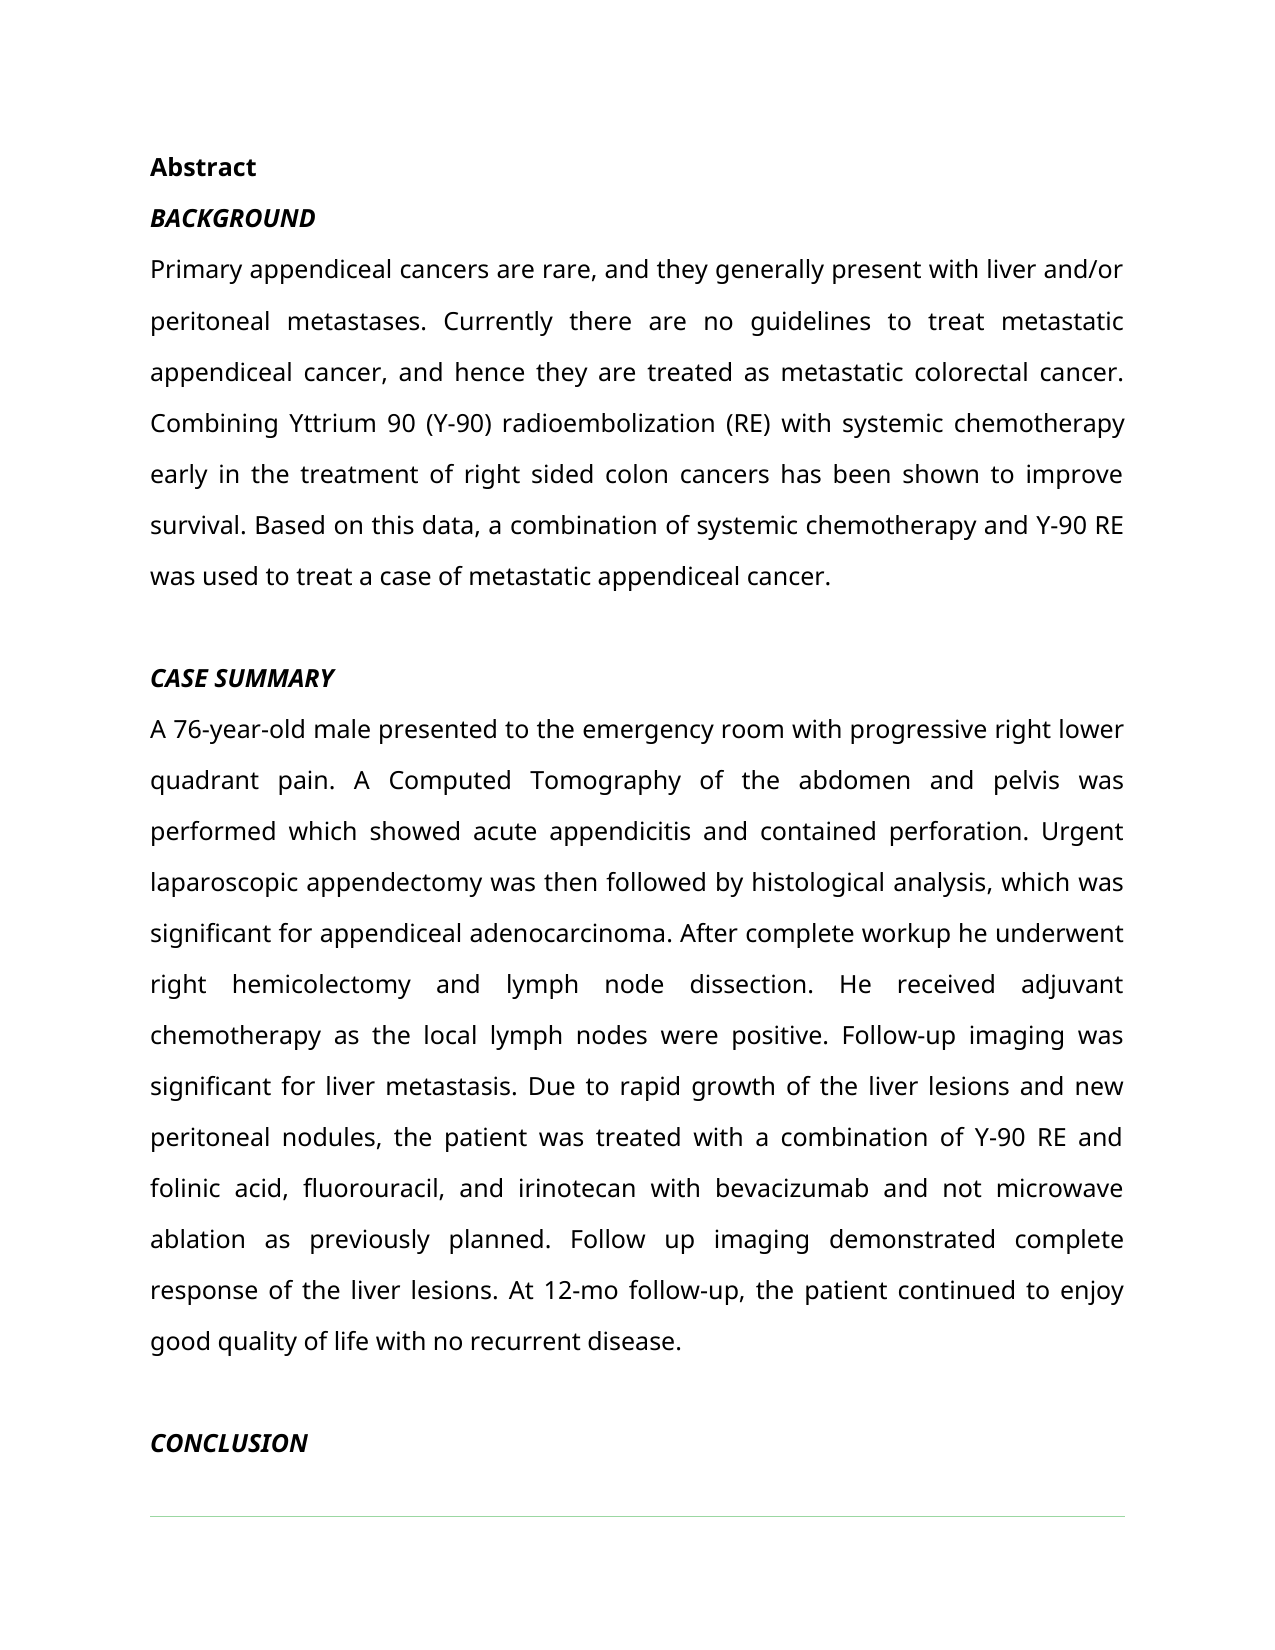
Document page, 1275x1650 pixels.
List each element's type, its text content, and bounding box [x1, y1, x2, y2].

text Abstract [150, 150, 1125, 184]
text CONCLUSION [150, 1426, 1125, 1460]
text A 76-year-old male presented to the emergency room with progressive right lower quadrant pain. A Computed Tomography of the abdomen and pelvis was performed which showed acute appendicitis and contained perforation. Urgent laparoscopic appendectomy was then followed by histological analysis, which was significant for appendiceal adenocarcinoma. After complete workup he underwent right hemicolectomy and lymph node dissection. He received adjuvant chemotherapy as the local lymph nodes were positive. Follow-up imaging was significant for liver metastasis. Due to rapid growth of the liver lesions and new peritoneal nodules, the patient was treated with a combination of Y-90 RE and folinic acid, fluorouracil, and irinotecan with bevacizumab and not microwave ablation as previously planned. Follow up imaging demonstrated complete response of the liver lesions. At 12-mo follow-up, the patient continued to enjoy good quality of life with no recurrent disease. [150, 711, 1125, 1358]
text BACKGROUND [150, 201, 1125, 235]
text Primary appendiceal cancers are rare, and they generally present with liver and/or peritoneal metastases. Currently there are no guidelines to treat metastatic appendiceal cancer, and hence they are treated as metastatic colorectal cancer. Combining Yttrium 90 (Y-90) radioembolization (RE) with systemic chemotherapy early in the treatment of right sided colon cancers has been shown to improve survival. Based on this data, a combination of systemic chemotherapy and Y-90 RE was used to treat a case of metastatic appendiceal cancer. [150, 252, 1125, 592]
text CASE SUMMARY [150, 660, 1125, 694]
